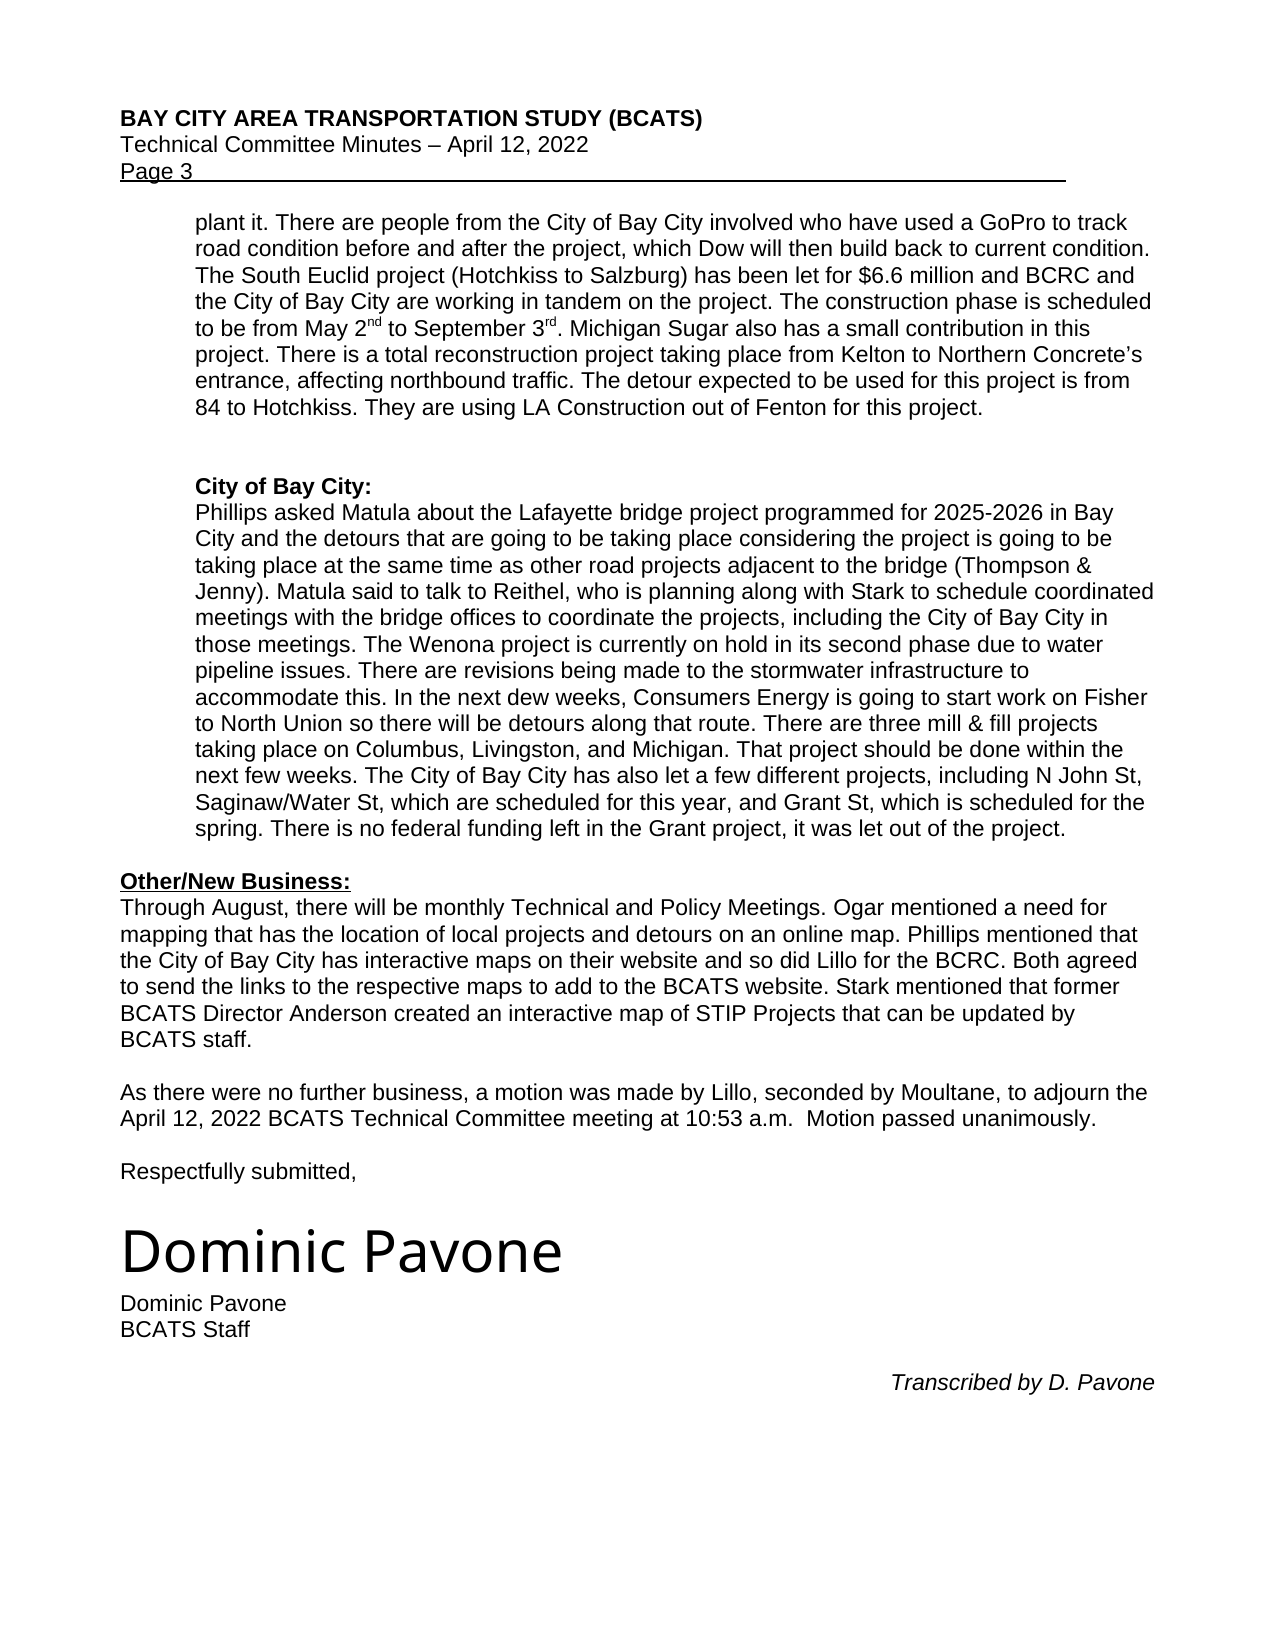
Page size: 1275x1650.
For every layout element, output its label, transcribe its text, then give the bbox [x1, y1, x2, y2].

text As there were no further business, a motion was made by Lillo, seconded by Moultane, to adjourn the April 12, 2022 BCATS Technical Committee meeting at 10:53 a.m. Motion passed unanimously. [120, 1079, 1155, 1131]
text Phillips asked Matula about the Lafayette bridge project programmed for 2025-2026 in Bay City and the detours that are going to be taking place considering the project is going to be taking place at the same time as other road projects adjacent to the bridge (Thompson & Jenny). Matula said to talk to Reithel, who is planning along with Stark to schedule coordinated meetings with the bridge offices to coordinate the projects, including the City of Bay City in those meetings. The Wenona project is currently on hold in its second phase due to water pipeline issues. There are revisions being made to the stormwater infrastructure to accommodate this. In the next dew weeks, Consumers Energy is going to start work on Fisher to North Union so there will be detours along that route. There are three mill & fill projects taking place on Columbus, Livingston, and Michigan. That project should be done within the next few weeks. The City of Bay City has also let a few different projects, including N John St, Saginaw/Water St, which are scheduled for this year, and Grant St, which is scheduled for the spring. There is no federal funding left in the Grant project, it was let out of the project. [195, 499, 1155, 842]
text Other/New Business: Through August, there will be monthly Technical and Policy Meetings. Ogar mentioned a need for mapping that has the location of local projects and detours on an online map. Phillips mentioned that the City of Bay City has interactive maps on their website and so did Lillo for the BCRC. Both agreed to send the links to the respective maps to add to the BCATS website. Stark mentioned that former BCATS Director Anderson created an interactive map of STIP Projects that can be updated by BCATS staff. [120, 868, 1155, 1052]
text Dominic Pavone [120, 1290, 1155, 1316]
text City of Bay City: [195, 473, 1155, 499]
text BCATS Staff [120, 1316, 1155, 1343]
text Dominic Pavone [120, 1211, 1155, 1290]
text Transcribed by D. Pavone [120, 1369, 1155, 1395]
text Respectfully submitted, [120, 1158, 1155, 1184]
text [195, 209, 1155, 420]
